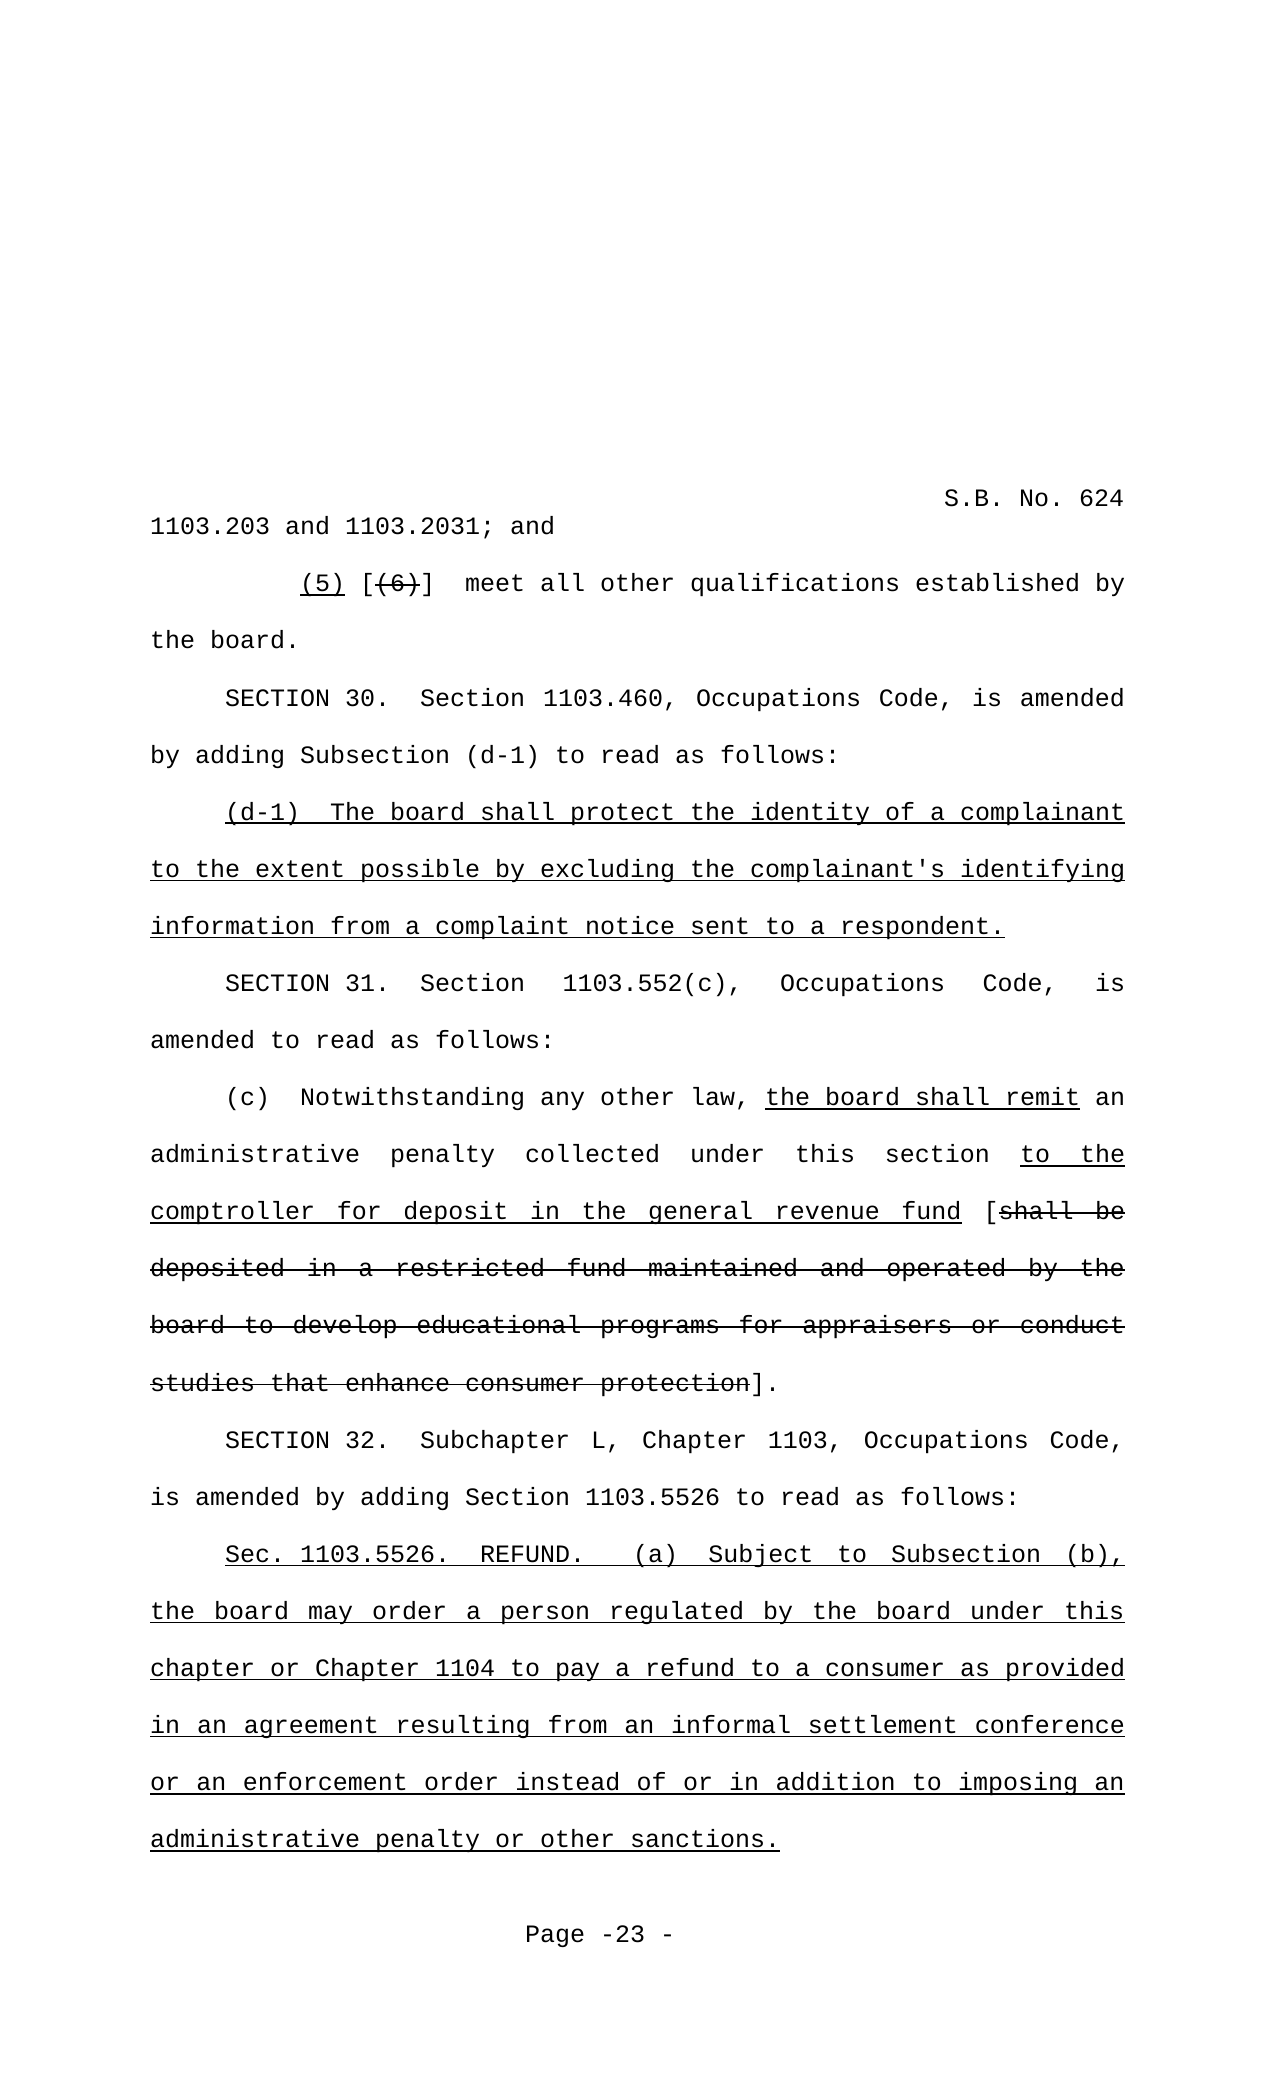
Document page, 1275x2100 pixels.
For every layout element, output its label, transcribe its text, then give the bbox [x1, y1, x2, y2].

text SECTION 30. Section 1103.460, Occupations Code, is amended by adding Subsection (d-1) to read as follows: [150, 685, 1125, 771]
text (5) [(6)] meet all other qualifications established by the board. [150, 571, 1125, 656]
text Sec. 1103.5526. REFUND. (a) Subject to Subsection (b), the board may order a person regulated by the board under this chapter or Chapter 1104 to pay a refund to a consumer as provided in an agreement resulting from an informal settlement conference or an enforcement order instead of or in addition to imposing an administrative penalty or other sanctions. [150, 1795, 1125, 1855]
text (c) Notwithstanding any other law, the board shall remit an administrative penalty collected under this section to the comptroller for deposit in the general revenue fund [shall be deposited in a restricted fund maintained and operated by the board to develop educational programs for appraisers or conduct studies that enhance consumer protection]. [150, 1271, 1125, 1326]
text SECTION 32. Subchapter L, Chapter 1103, Occupations Code, is amended by adding Section 1103.5526 to read as follows: [150, 1427, 1125, 1513]
text (d-1) The board shall protect the identity of a complainant to the extent possible by excluding the complainant's identifying information from a complaint notice sent to a respondent. [150, 881, 1125, 942]
text Sec. 1103.5526. REFUND. (a) Subject to Subsection (b), the board may order a person regulated by the board under this chapter or Chapter 1104 to pay a refund to a consumer as provided in an agreement resulting from an informal settlement conference or an enforcement order instead of or in addition to imposing an administrative penalty or other sanctions. [150, 1623, 1125, 1679]
text Sec. 1103.5526. REFUND. (a) Subject to Subsection (b), the board may order a person regulated by the board under this chapter or Chapter 1104 to pay a refund to a consumer as provided in an agreement resulting from an informal settlement conference or an enforcement order instead of or in addition to imposing an administrative penalty or other sanctions. [150, 1680, 1125, 1736]
text Sec. 1103.5526. REFUND. (a) Subject to Subsection (b), the board may order a person regulated by the board under this chapter or Chapter 1104 to pay a refund to a consumer as provided in an agreement resulting from an informal settlement conference or an enforcement order instead of or in addition to imposing an administrative penalty or other sanctions. [150, 1541, 1125, 1622]
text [150, 514, 1125, 542]
text (c) Notwithstanding any other law, the board shall remit an administrative penalty collected under this section to the comptroller for deposit in the general revenue fund [shall be deposited in a restricted fund maintained and operated by the board to develop educational programs for appraisers or conduct studies that enhance consumer protection]. [150, 1084, 1125, 1269]
text (d-1) The board shall protect the identity of a complainant to the extent possible by excluding the complainant's identifying information from a complaint notice sent to a respondent. [150, 799, 1125, 880]
text Sec. 1103.5526. REFUND. (a) Subject to Subsection (b), the board may order a person regulated by the board under this chapter or Chapter 1104 to pay a refund to a consumer as provided in an agreement resulting from an informal settlement conference or an enforcement order instead of or in addition to imposing an administrative penalty or other sanctions. [150, 1737, 1125, 1793]
text SECTION 31. Section 1103.552(c), Occupations Code, is amended to read as follows: [150, 970, 1125, 1056]
text (c) Notwithstanding any other law, the board shall remit an administrative penalty collected under this section to the comptroller for deposit in the general revenue fund [shall be deposited in a restricted fund maintained and operated by the board to develop educational programs for appraisers or conduct studies that enhance consumer protection]. [150, 1328, 1125, 1398]
